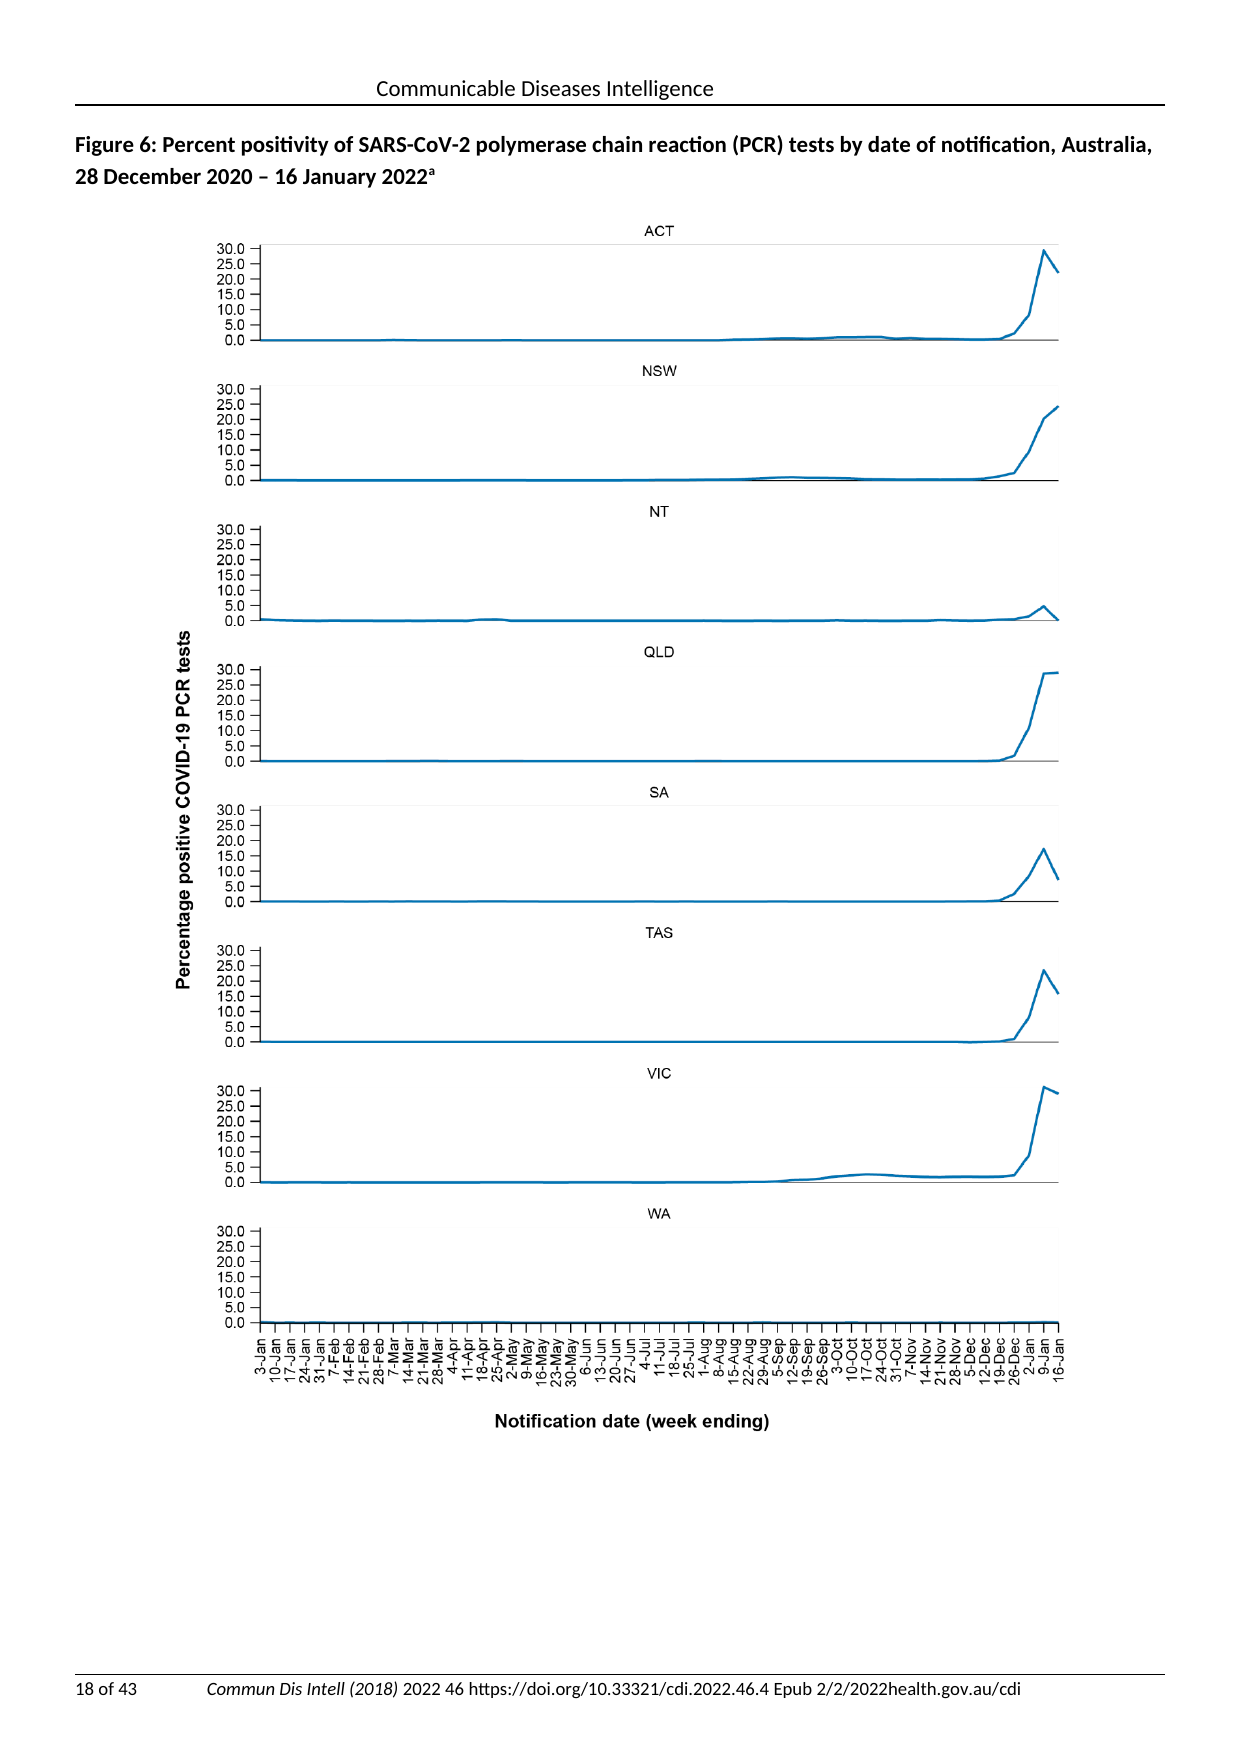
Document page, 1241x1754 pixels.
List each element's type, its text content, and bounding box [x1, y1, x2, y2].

text Figure 6: Percent positivity of SARS-CoV-2 polymerase chain reaction (PCR) tests by date of notification, Australia, 28 December 2020 – 16 January 2022a [75, 130, 1165, 190]
picture [173, 223, 1068, 1434]
